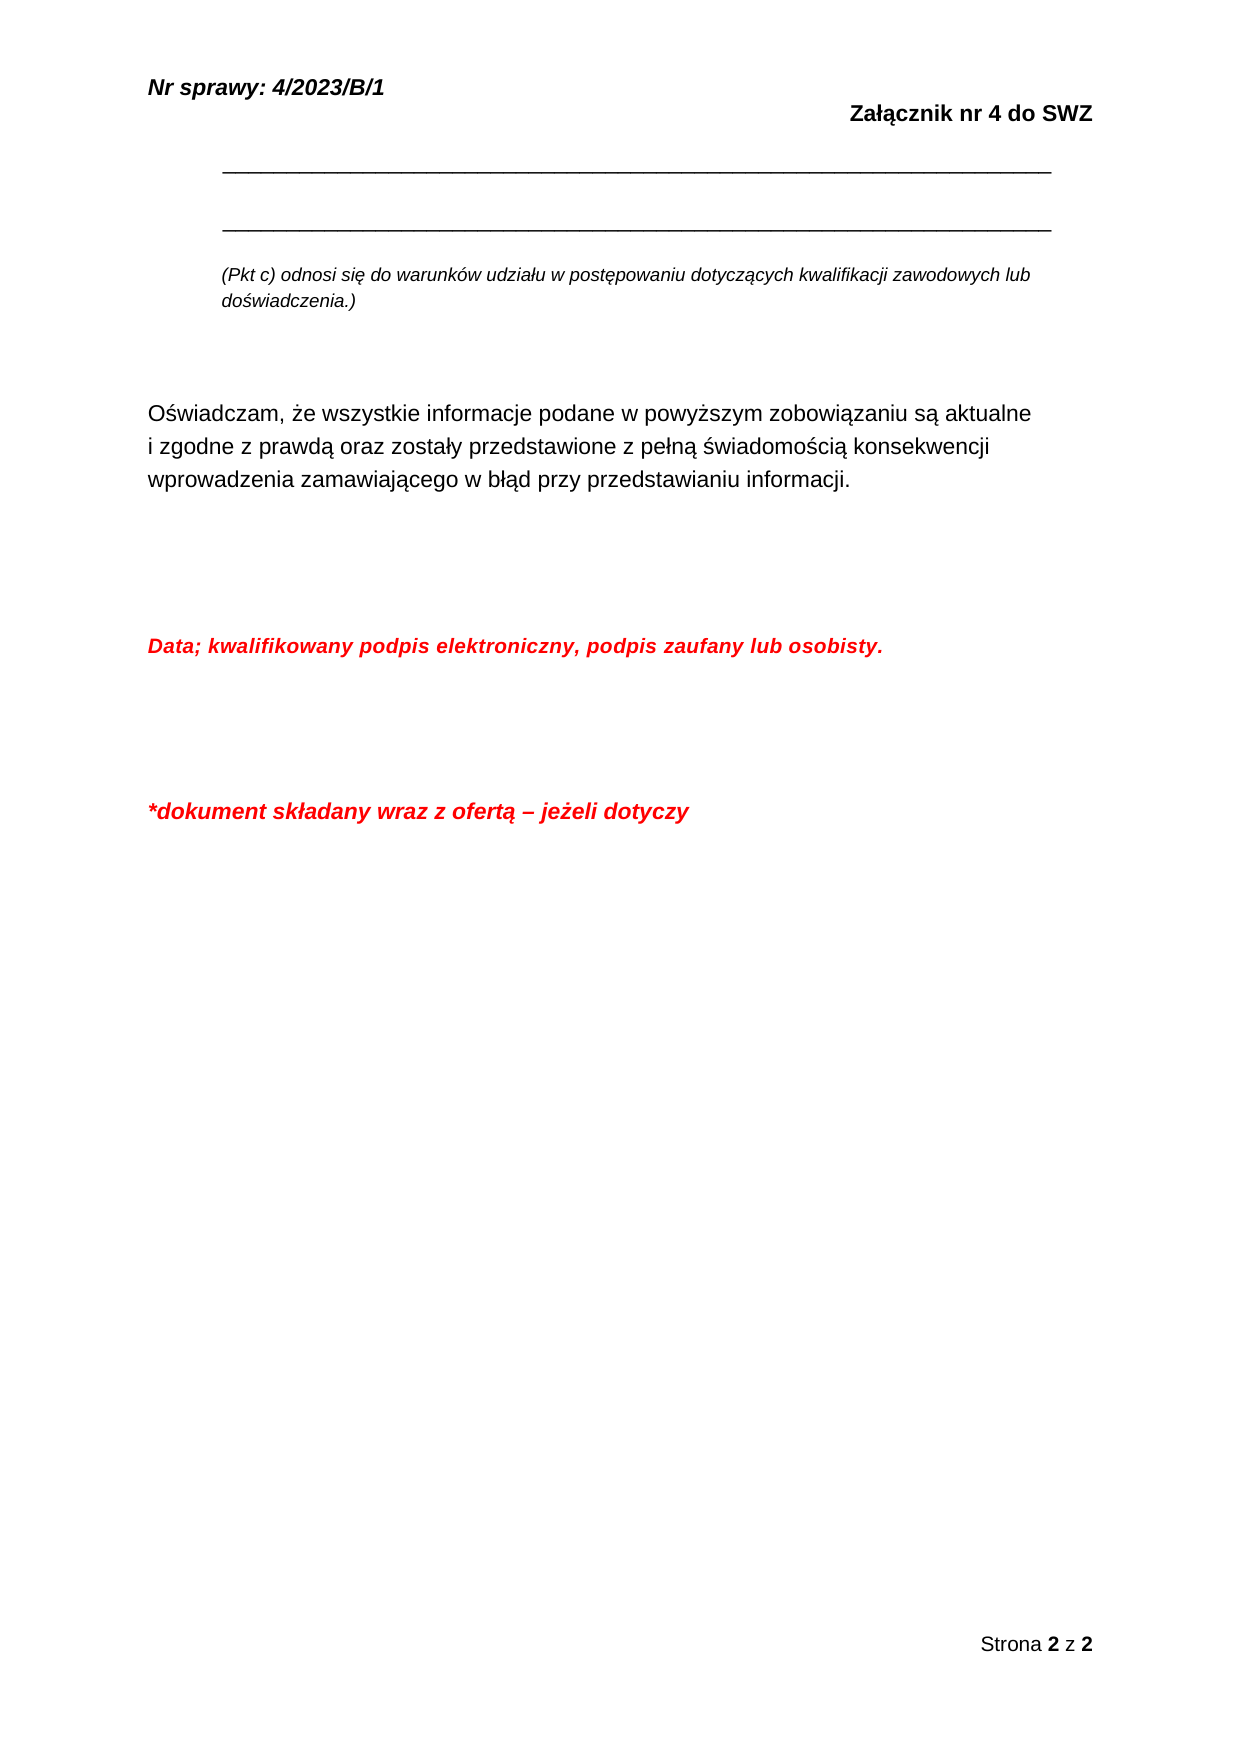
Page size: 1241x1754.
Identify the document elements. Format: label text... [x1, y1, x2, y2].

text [223, 206, 1093, 232]
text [223, 148, 1093, 174]
text *dokument składany wraz z ofertą – jeżeli dotyczy [148, 798, 1093, 825]
text (Pkt c) odnosi się do warunków udziału w postępowaniu dotyczących kwalifikacji zawodowych lub doświadczenia.) [221, 263, 1093, 312]
text Data; kwalifikowany podpis elektroniczny, podpis zaufany lub osobisty. [148, 634, 1152, 658]
text Oświadczam, że wszystkie informacje podane w powyższym zobowiązaniu są aktualne i zgodne z prawdą oraz zostały przedstawione z pełną świadomością konsekwencji wprowadzenia zamawiającego w błąd przy przedstawianiu informacji. [148, 400, 1093, 492]
